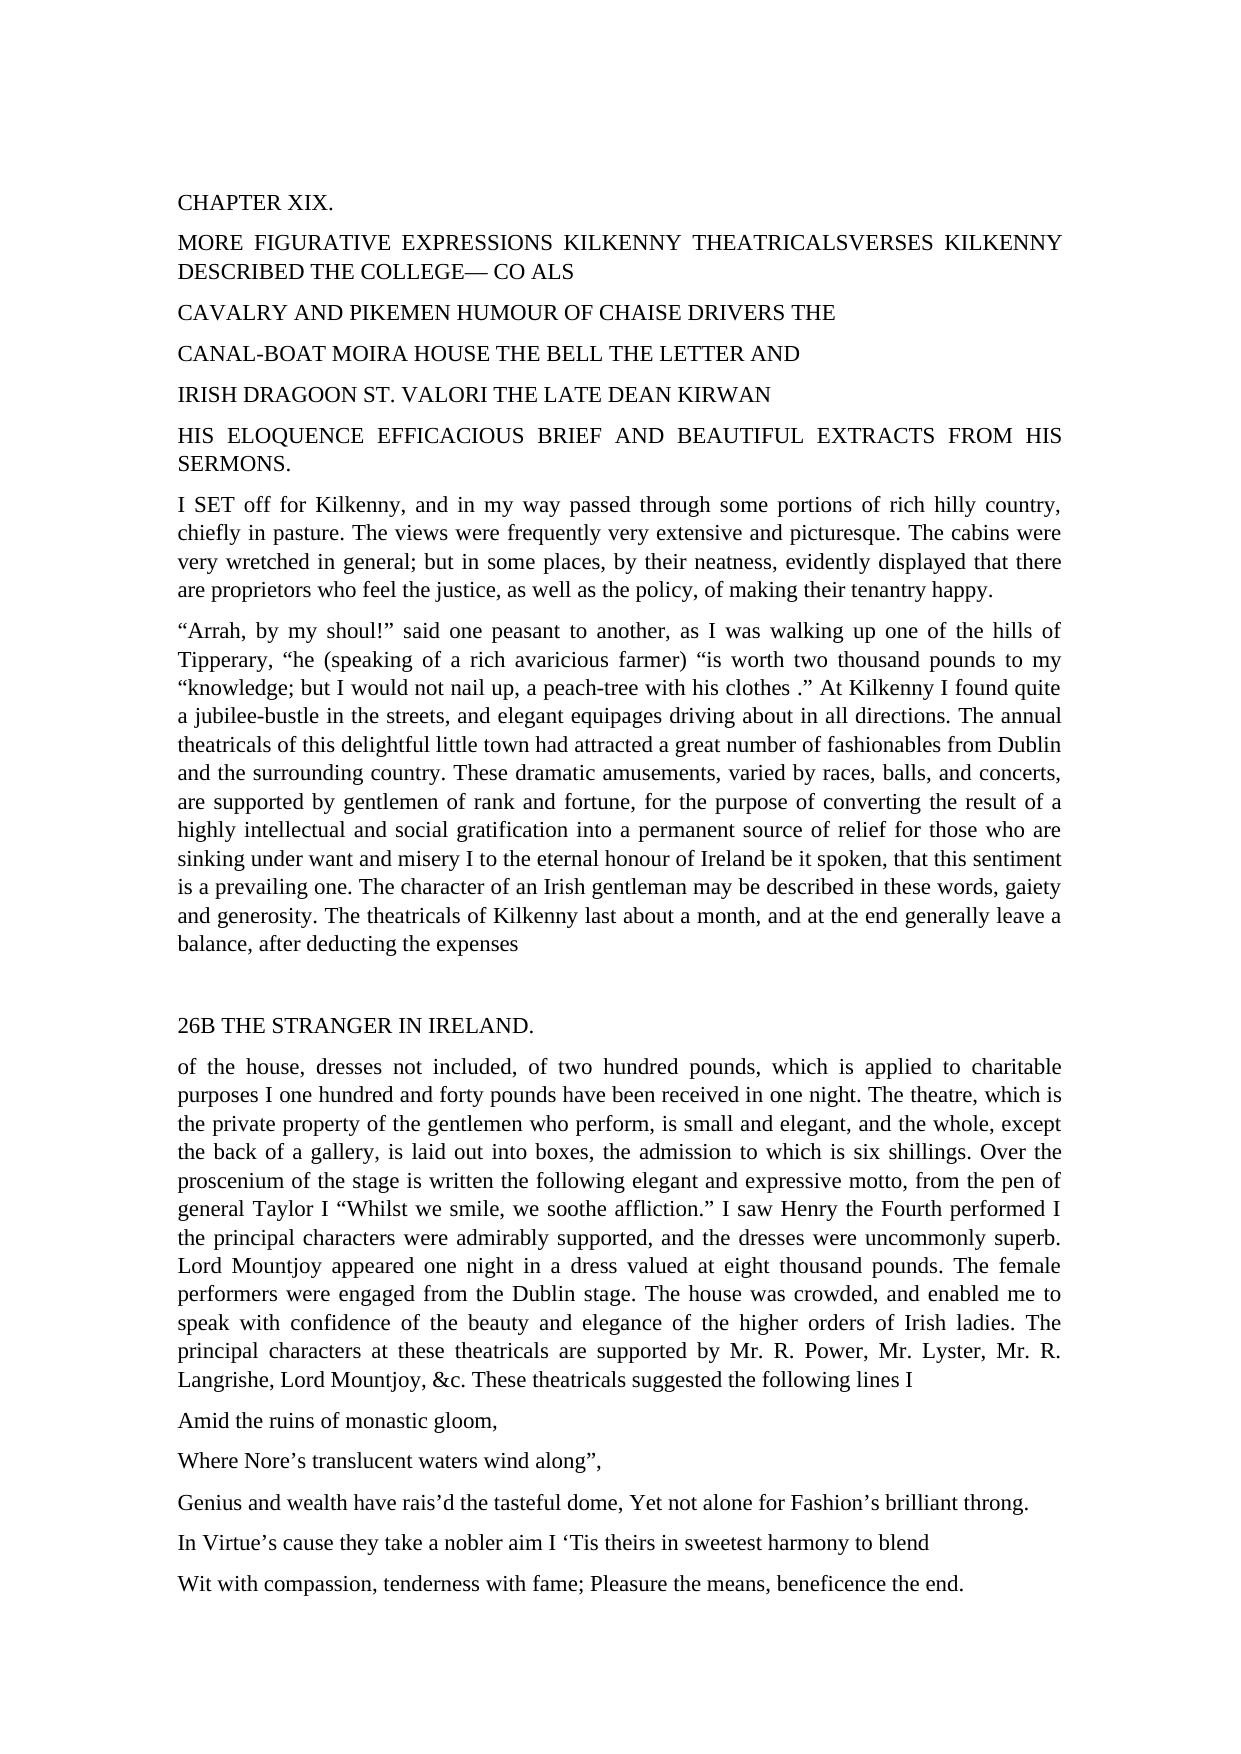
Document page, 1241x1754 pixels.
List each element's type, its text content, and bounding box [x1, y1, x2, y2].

text “Arrah, by my shoul!” said one peasant to another, as I was walking up one of the hills of Tipperary, “he (speaking of a rich avaricious farmer) “is worth two thousand pounds to my “knowledge; but I would not nail up, a peach-tree with his clothes .” At Kilkenny I found quite a jubilee-bustle in the streets, and elegant equipages driving about in all directions. The annual theatricals of this delightful little town had attracted a great number of fashionables from Dublin and the surrounding country. These dramatic amusements, varied by races, balls, and concerts, are supported by gentlemen of rank and fortune, for the purpose of converting the result of a highly intellectual and social gratification into a permanent source of relief for those who are sinking under want and misery I to the eternal honour of Ireland be it spoken, that this sentiment is a prevailing one. The character of an Irish gentleman may be described in these words, gaiety and generosity. The theatricals of Kilkenny last about a month, and at the end generally leave a balance, after deducting the expenses [177, 617, 1063, 956]
text Wit with compassion, tenderness with fame; Pleasure the means, beneficence the end. [177, 1570, 1063, 1597]
text MORE FIGURATIVE EXPRESSIONS KILKENNY THEATRICALSVERSES KILKENNY DESCRIBED THE COLLEGE— CO ALS [177, 229, 1063, 284]
text Where Nore’s translucent waters wind along”, [177, 1448, 1063, 1474]
text HIS ELOQUENCE EFFICACIOUS BRIEF AND BEAUTIFUL EXTRACTS FROM HIS SERMONS. [177, 422, 1063, 476]
text CHAPTER XIX. [177, 188, 1063, 215]
text I SET off for Kilkenny, and in my way passed through some portions of rich hilly country, chiefly in pasture. The views were frequently very extensive and picturesque. The cabins were very wretched in general; but in some places, by their neatness, evidently displayed that there are proprietors who feel the justice, as well as the policy, of making their tenantry happy. [177, 491, 1063, 603]
text In Virtue’s cause they take a nobler aim I ‘Tis theirs in sweetest harmony to blend [177, 1529, 1063, 1556]
text CAVALRY AND PIKEMEN HUMOUR OF CHAISE DRIVERS THE [177, 299, 1063, 325]
text of the house, dresses not included, of two hundred pounds, which is applied to charitable purposes I one hundred and forty pounds have been received in one night. The theatre, which is the private property of the gentlemen who perform, is small and elegant, and the whole, except the back of a gallery, is laid out into boxes, the admission to which is six shillings. Over the proscenium of the stage is written the following elegant and expressive motto, from the pen of general Taylor I “Whilst we smile, we soothe affliction.” I saw Henry the Fourth performed I the principal characters were admirably supported, and the dresses were uncommonly superb. Lord Mountjoy appeared one night in a dress valued at eight thousand pounds. The female performers were engaged from the Dublin stage. The house was crowded, and enabled me to speak with confidence of the beauty and elegance of the higher orders of Irish ladies. The principal characters at these theatricals are supported by Mr. R. Power, Mr. Lyster, Mr. R. Langrishe, Lord Mountjoy, &c. These theatricals suggested the following lines I [177, 1053, 1063, 1392]
text Genius and wealth have rais’d the tasteful dome, Yet not alone for Fashion’s brilliant throng. [177, 1488, 1063, 1515]
text CANAL-BOAT MOIRA HOUSE THE BELL THE LETTER AND [177, 340, 1063, 366]
text Amid the ruins of monastic gloom, [177, 1407, 1063, 1433]
text IRISH DRAGOON ST. VALORI THE LATE DEAN KIRWAN [177, 381, 1063, 407]
text 26B THE STRANGER IN IRELAND. [177, 1012, 1063, 1038]
